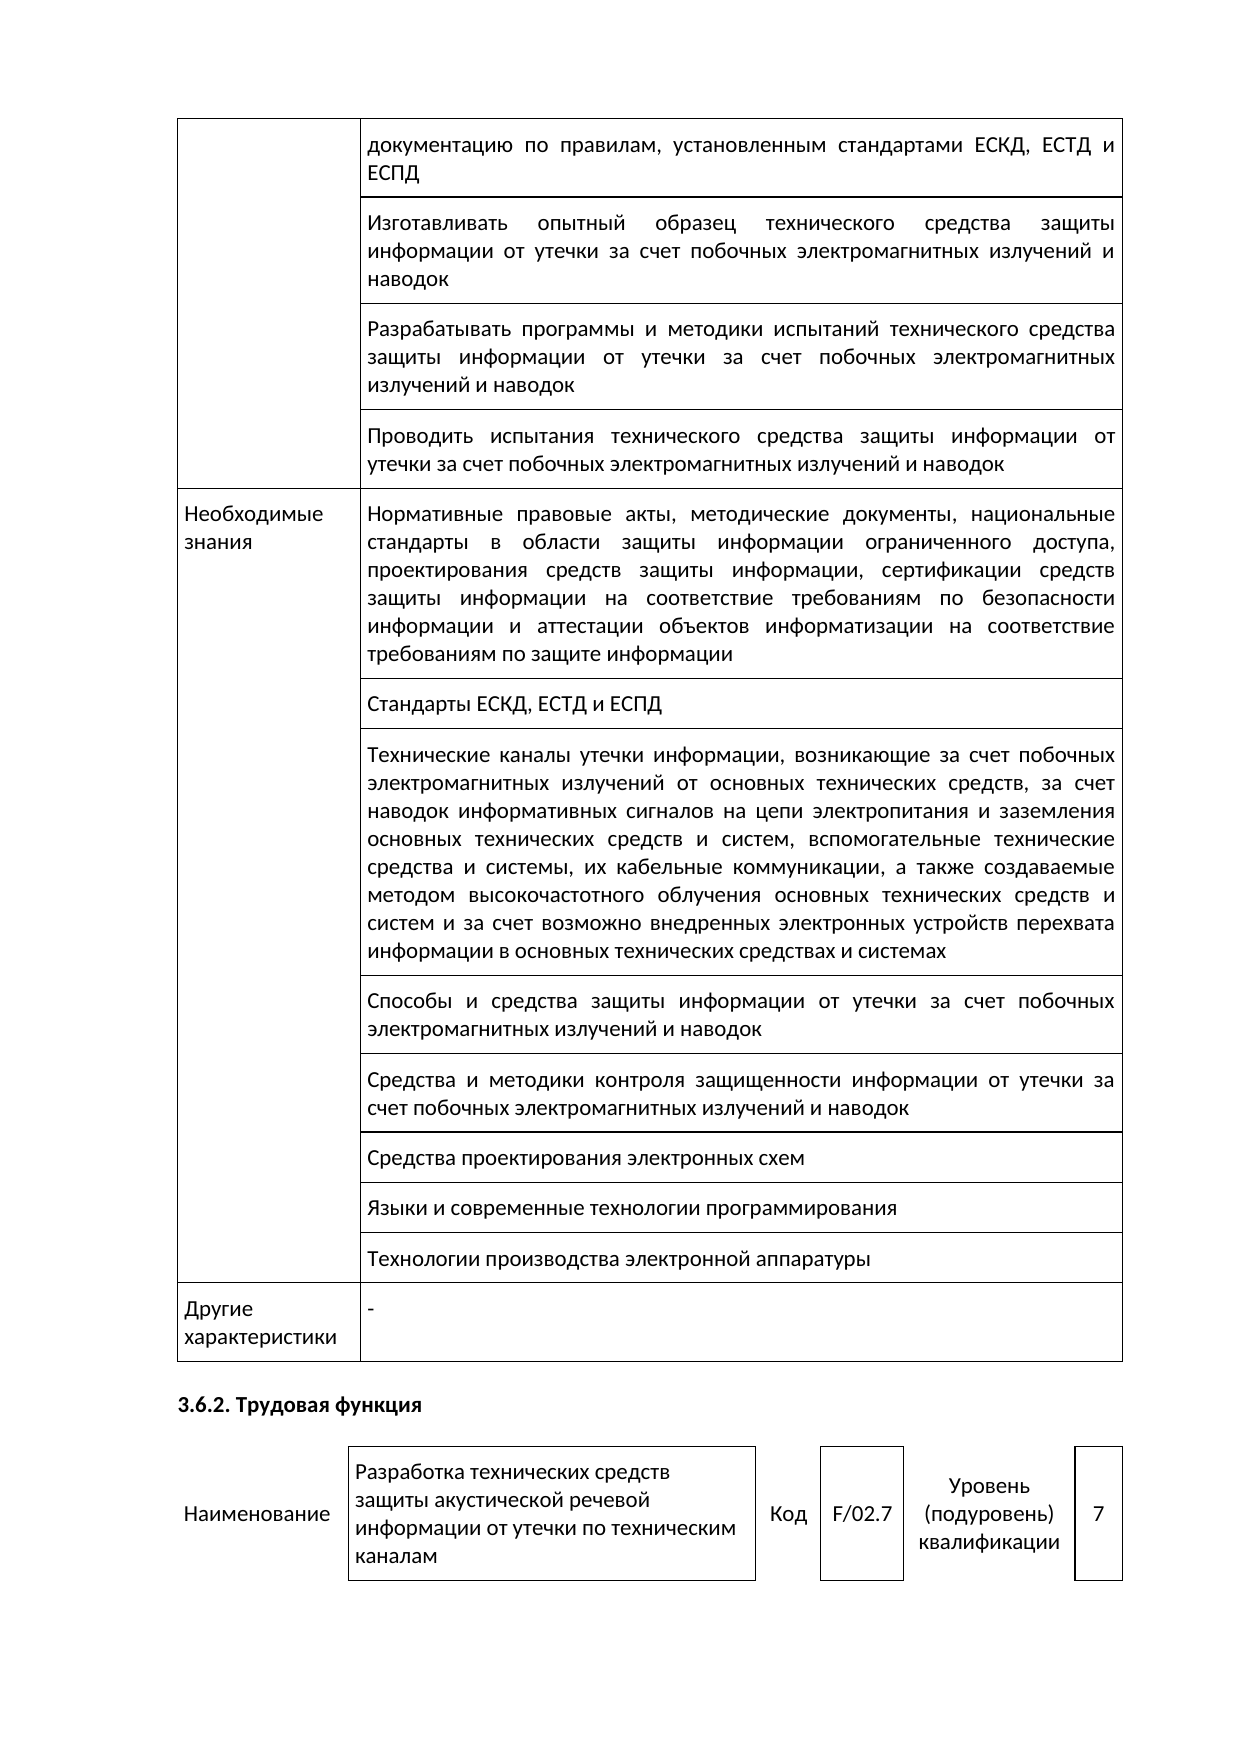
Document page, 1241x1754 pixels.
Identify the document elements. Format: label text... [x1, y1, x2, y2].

table_header Разработка технических средств защиты акустической речевой информации от утечки по техническим каналам [349, 1447, 755, 1580]
table_cell Нормативные правовые акты, методические документы, национальные стандарты в области защиты информации ограниченного доступа, проектирования средств защиты информации, сертификации средств защиты информации на соответствие требованиям по безопасности информации и аттестации объектов информатизации на соответствие требованиям по защите информации [361, 489, 1122, 678]
table_cell Разрабатывать программы и методики испытаний технического средства защиты информации от утечки за счет побочных электромагнитных излучений и наводок [361, 304, 1122, 409]
table_header Наименование [177, 1446, 348, 1580]
table_cell Средства проектирования электронных схем [361, 1133, 1122, 1182]
table_cell - [361, 1283, 1122, 1361]
table_cell Технические каналы утечки информации, возникающие за счет побочных электромагнитных излучений от основных технических средств, за счет наводок информативных сигналов на цепи электропитания и заземления основных технических средств и систем, вспомогательные технические средства и системы, их кабельные коммуникации, а также создаваемые методом высокочастотного облучения основных технических средств и систем и за счет возможно внедренных электронных устройств перехвата информации в основных технических средствах и системах [361, 729, 1122, 975]
table_cell Другие характеристики [178, 1283, 360, 1361]
table_cell Проводить испытания технического средства защиты информации от утечки за счет побочных электромагнитных излучений и наводок [361, 410, 1122, 487]
table_cell Изготавливать опытный образец технического средства защиты информации от утечки за счет побочных электромагнитных излучений и наводок [361, 198, 1122, 303]
table_cell Технологии производства электронной аппаратуры [361, 1233, 1122, 1282]
table_cell Языки и современные технологии программирования [361, 1183, 1122, 1232]
table_header Уровень (подуровень) квалификации [904, 1446, 1074, 1580]
table_header 7 [1076, 1447, 1122, 1580]
table_cell Необходимые знания [178, 489, 360, 1282]
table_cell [361, 119, 1122, 196]
table_cell Способы и средства защиты информации от утечки за счет побочных электромагнитных излучений и наводок [361, 976, 1122, 1053]
table_header Код [756, 1446, 820, 1580]
table_cell Стандарты ЕСКД, ЕСТД и ЕСПД [361, 679, 1122, 728]
table_cell Средства и методики контроля защищенности информации от утечки за счет побочных электромагнитных излучений и наводок [361, 1054, 1122, 1131]
table_header F/02.7 [821, 1447, 903, 1580]
title 3.6.2. Трудовая функция [177, 1390, 1152, 1418]
